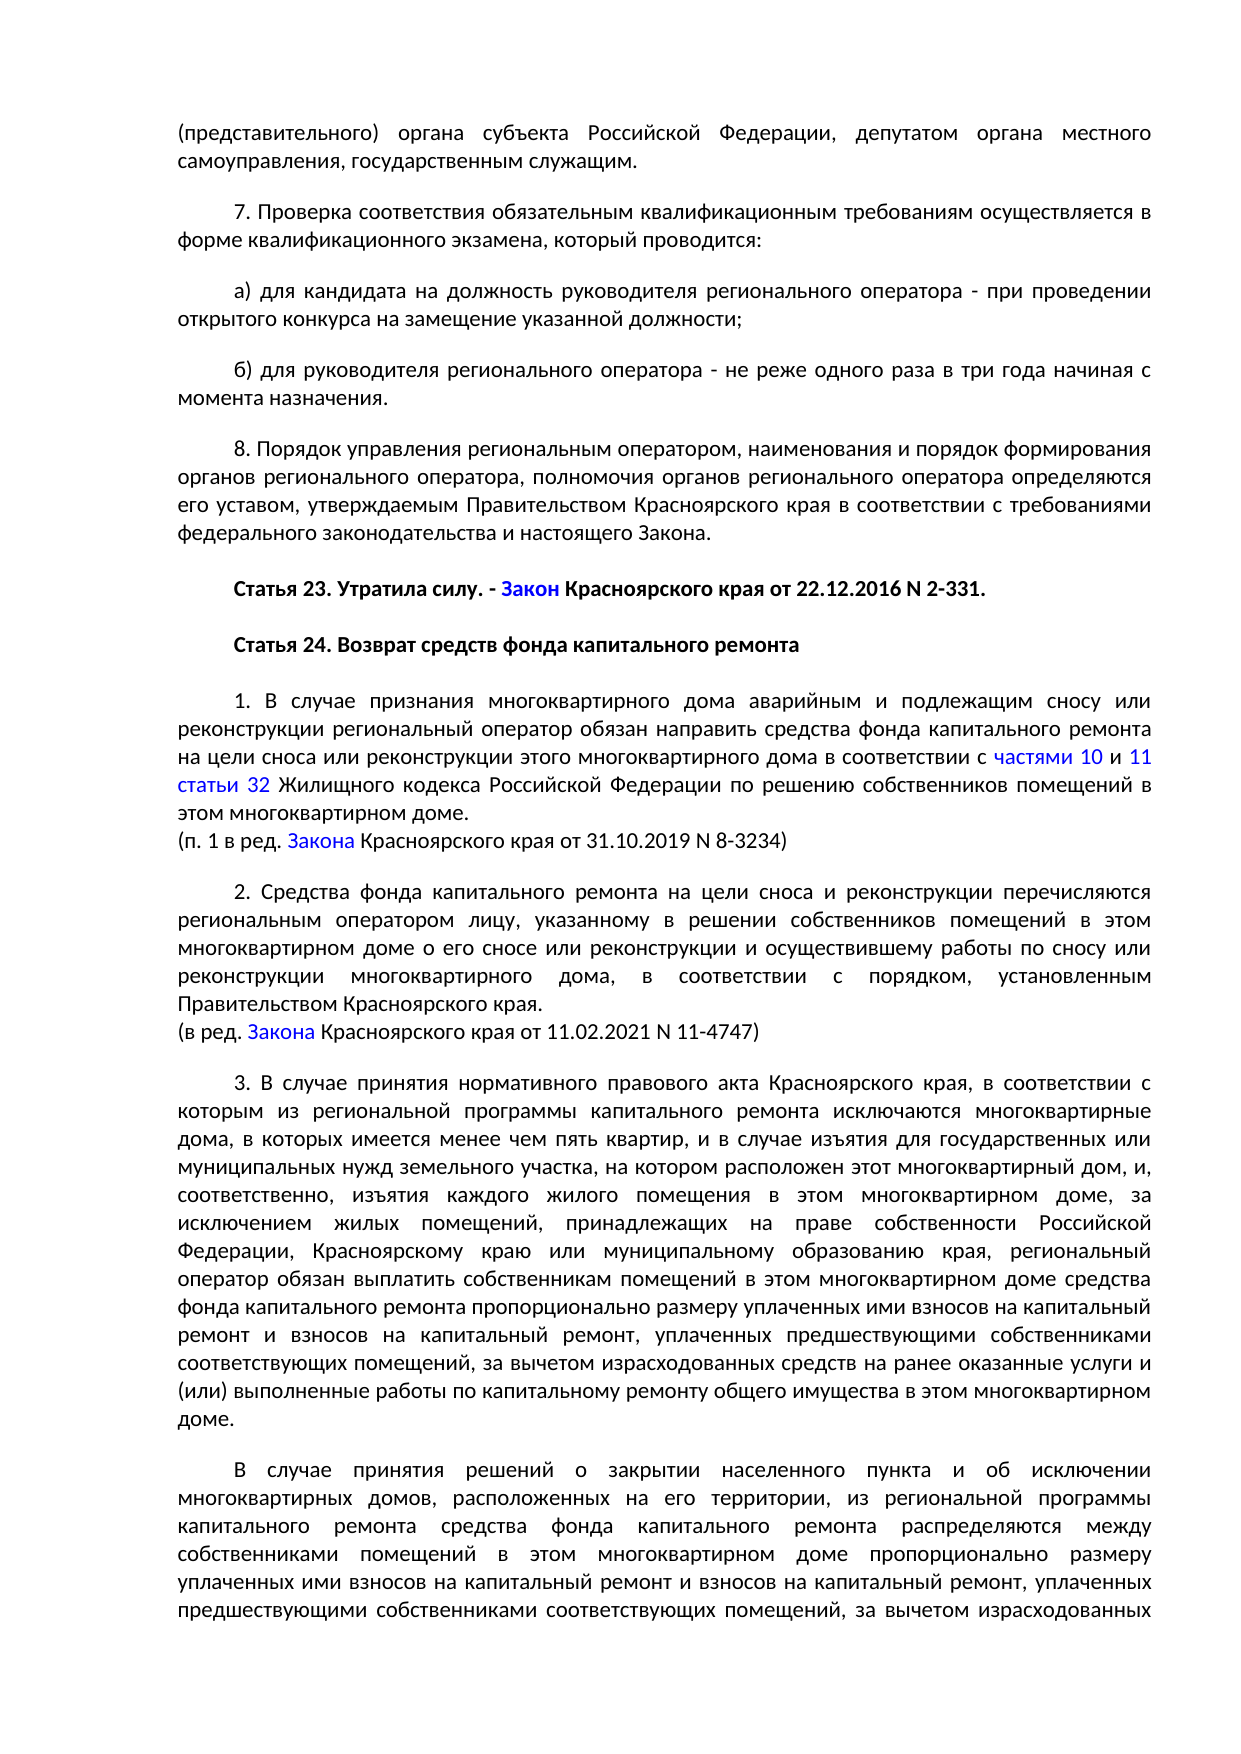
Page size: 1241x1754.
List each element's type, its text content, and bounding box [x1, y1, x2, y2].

title Статья 23. Утратила силу. - Закон Красноярского края от 22.12.2016 N 2-331. [177, 574, 1152, 602]
text 3. В случае принятия нормативного правового акта Красноярского края, в соответствии с которым из региональной программы капитального ремонта исключаются многоквартирные дома, в которых имеется менее чем пять квартир, и в случае изъятия для государственных или муниципальных нужд земельного участка, на котором расположен этот многоквартирный дом, и, соответственно, изъятия каждого жилого помещения в этом многоквартирном доме, за исключением жилых помещений, принадлежащих на праве собственности Российской Федерации, Красноярскому краю или муниципальному образованию края, региональный оператор обязан выплатить собственникам помещений в этом многоквартирном доме средства фонда капитального ремонта пропорционально размеру уплаченных ими взносов на капитальный ремонт и взносов на капитальный ремонт, уплаченных предшествующими собственниками соответствующих помещений, за вычетом израсходованных средств на ранее оказанные услуги и (или) выполненные работы по капитальному ремонту общего имущества в этом многоквартирном доме. [177, 1068, 1152, 1432]
text б) для руководителя регионального оператора - не реже одного раза в три года начиная с момента назначения. [177, 355, 1152, 411]
text а) для кандидата на должность руководителя регионального оператора - при проведении открытого конкурса на замещение указанной должности; [177, 276, 1152, 332]
text 1. В случае признания многоквартирного дома аварийным и подлежащим сносу или реконструкции региональный оператор обязан направить средства фонда капитального ремонта на цели сноса или реконструкции этого многоквартирного дома в соответствии с частями 10 и 11 статьи 32 Жилищного кодекса Российской Федерации по решению собственников помещений в этом многоквартирном доме. [177, 686, 1152, 826]
text 7. Проверка соответствия обязательным квалификационным требованиям осуществляется в форме квалификационного экзамена, который проводится: [177, 197, 1152, 253]
title Статья 24. Возврат средств фонда капитального ремонта [177, 630, 1152, 658]
text 2. Средства фонда капитального ремонта на цели сноса и реконструкции перечисляются региональным оператором лицу, указанному в решении собственников помещений в этом многоквартирном доме о его сносе или реконструкции и осуществившему работы по сносу или реконструкции многоквартирного дома, в соответствии с порядком, установленным Правительством Красноярского края. [177, 877, 1152, 1017]
text (в ред. Закона Красноярского края от 11.02.2021 N 11-4747) [177, 1017, 1152, 1045]
text 8. Порядок управления региональным оператором, наименования и порядок формирования органов регионального оператора, полномочия органов регионального оператора определяются его уставом, утверждаемым Правительством Красноярского края в соответствии с требованиями федерального законодательства и настоящего Закона. [177, 434, 1152, 546]
text (п. 1 в ред. Закона Красноярского края от 31.10.2019 N 8-3234) [177, 826, 1152, 854]
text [177, 1455, 1152, 1623]
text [177, 118, 1152, 174]
